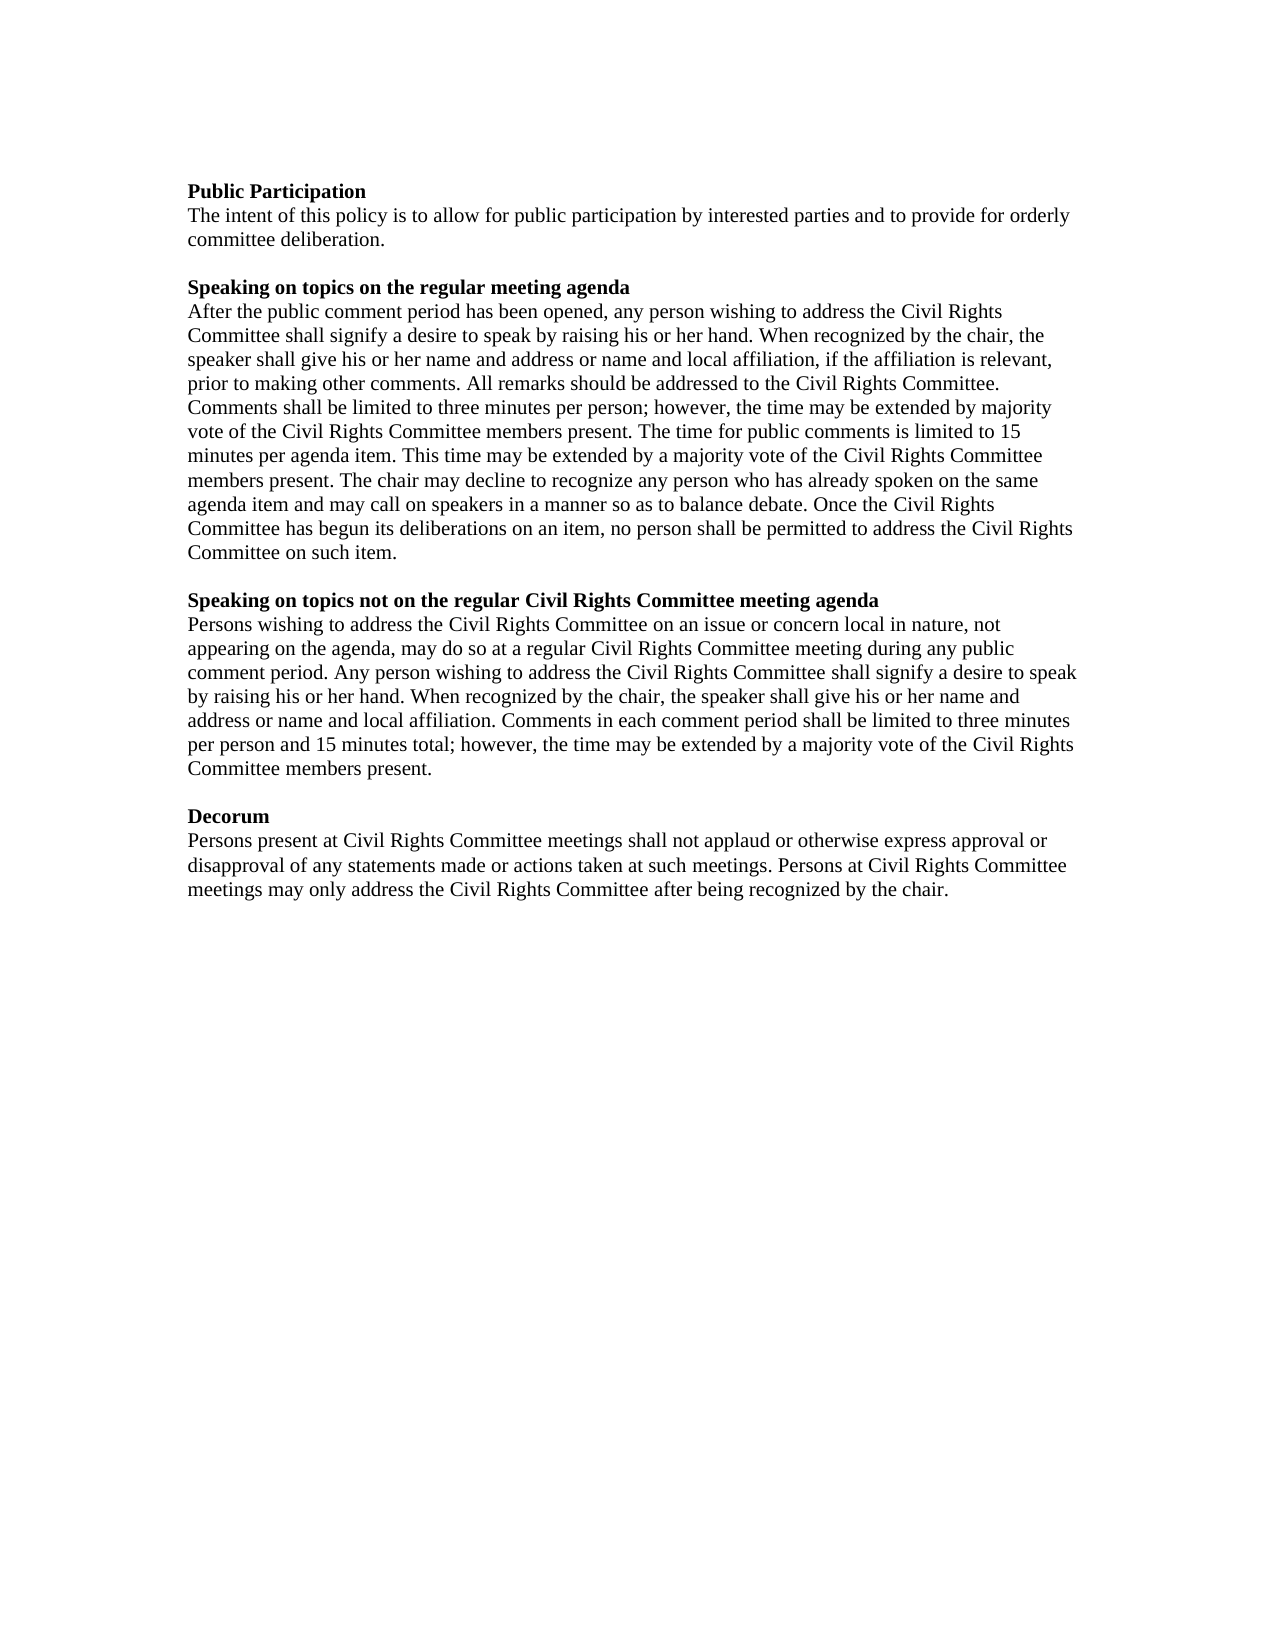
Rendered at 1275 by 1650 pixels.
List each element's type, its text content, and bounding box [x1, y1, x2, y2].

text Speaking on topics on the regular meeting agenda [187, 275, 1087, 299]
text Persons present at Civil Rights Committee meetings shall not applaud or otherwise express approval or disapproval of any statements made or actions taken at such meetings. Persons at Civil Rights Committee meetings may only address the Civil Rights Committee after being recognized by the chair. [187, 828, 1087, 901]
text Persons wishing to address the Civil Rights Committee on an issue or concern local in nature, not appearing on the agenda, may do so at a regular Civil Rights Committee meeting during any public comment period. Any person wishing to address the Civil Rights Committee shall signify a desire to speak by raising his or her hand. When recognized by the chair, the speaker shall give his or her name and address or name and local affiliation. Comments in each comment period shall be limited to three minutes per person and 15 minutes total; however, the time may be extended by a majority vote of the Civil Rights Committee members present. [187, 612, 1087, 780]
text After the public comment period has been opened, any person wishing to address the Civil Rights Committee shall signify a desire to speak by raising his or her hand. When recognized by the chair, the speaker shall give his or her name and address or name and local affiliation, if the affiliation is relevant, prior to making other comments. All remarks should be addressed to the Civil Rights Committee. Comments shall be limited to three minutes per person; however, the time may be extended by majority vote of the Civil Rights Committee members present. The time for public comments is limited to 15 minutes per agenda item. This time may be extended by a majority vote of the Civil Rights Committee members present. The chair may decline to recognize any person who has already spoken on the same agenda item and may call on speakers in a manner so as to balance debate. Once the Civil Rights Committee has begun its deliberations on an item, no person shall be permitted to address the Civil Rights Committee on such item. [187, 299, 1087, 564]
text The intent of this policy is to allow for public participation by interested parties and to provide for orderly committee deliberation. [187, 203, 1087, 251]
text Speaking on topics not on the regular Civil Rights Committee meeting agenda [187, 588, 1087, 612]
text Decorum [187, 804, 1087, 828]
text Public Participation [187, 179, 1087, 203]
